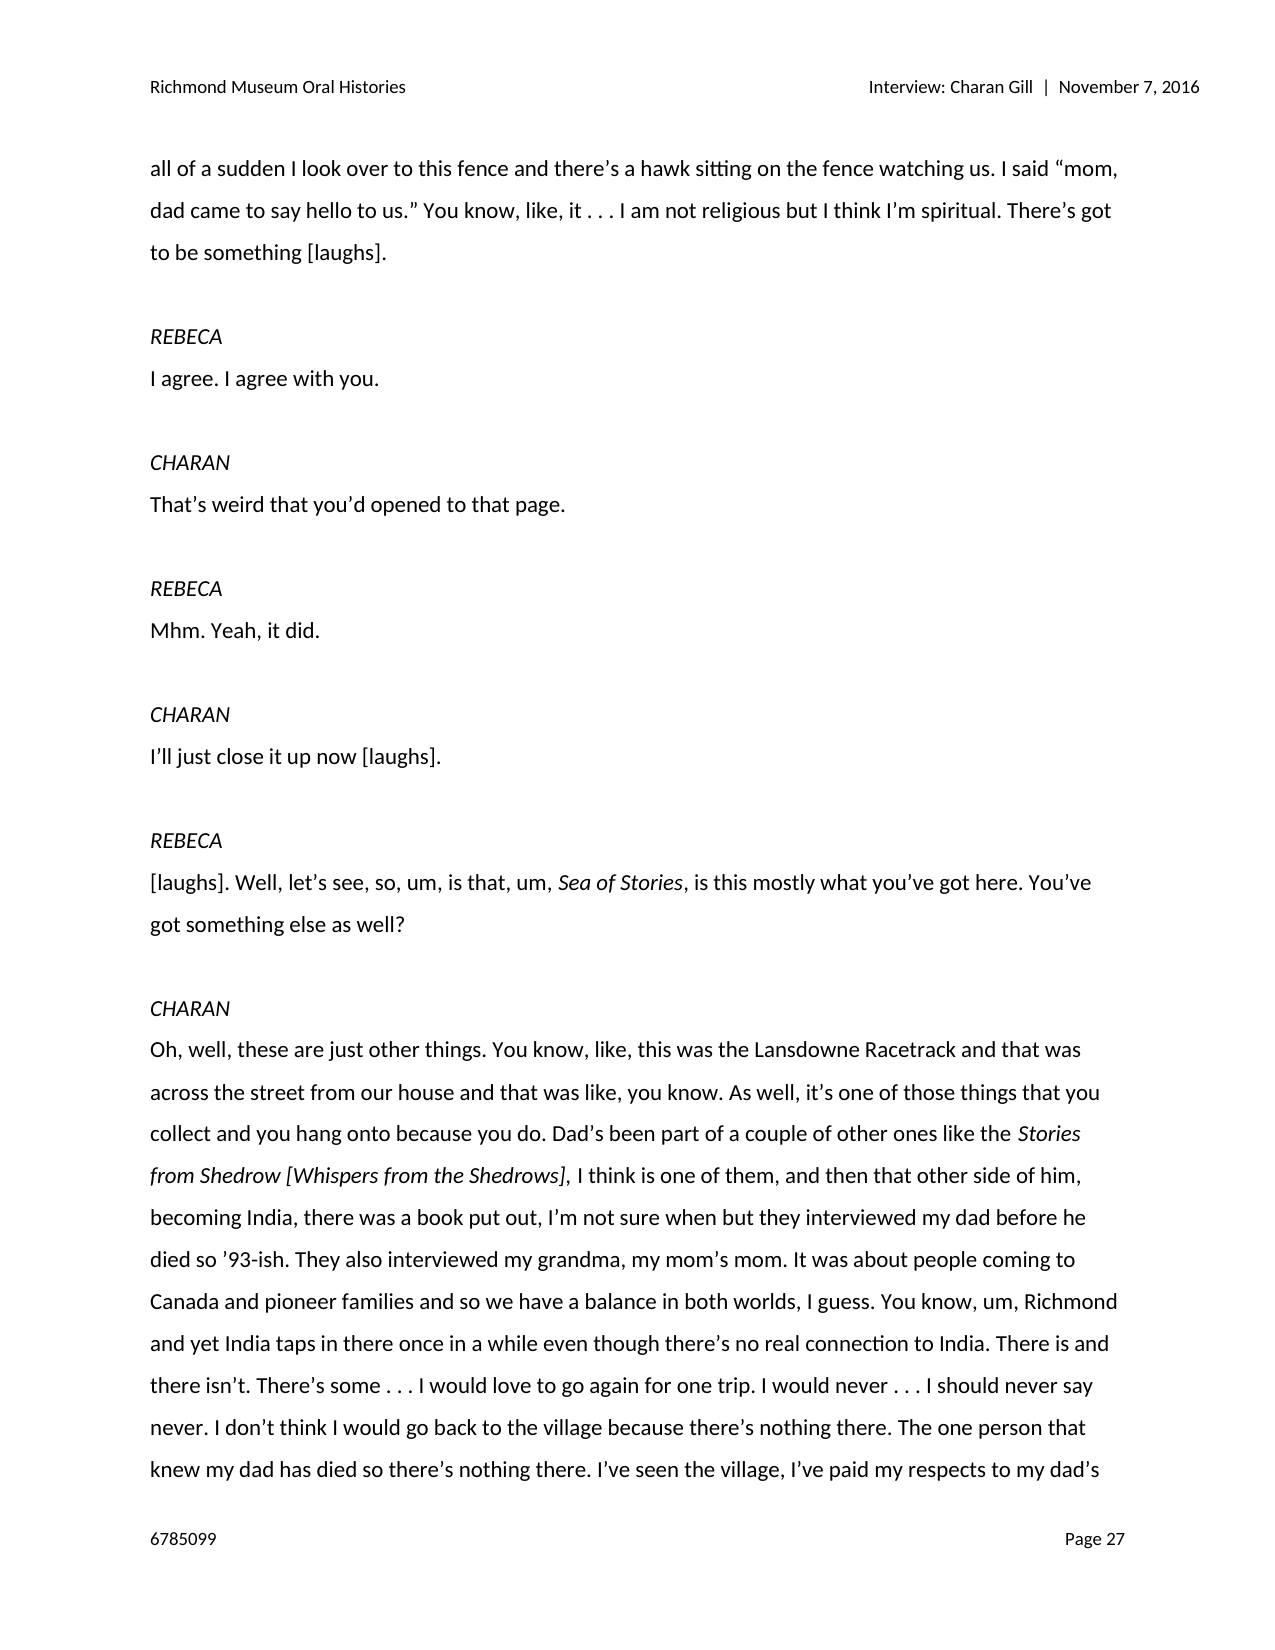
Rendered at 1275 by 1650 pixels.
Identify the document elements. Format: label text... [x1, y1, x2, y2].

text REBECA [150, 826, 1125, 854]
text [150, 1036, 1125, 1483]
text [laughs]. Well, let’s see, so, um, is that, um, Sea of Stories, is this mostly what you’ve got here. You’ve got something else as well? [150, 868, 1125, 938]
text CHARAN [150, 700, 1125, 728]
text I’ll just close it up now [laughs]. [150, 742, 1125, 770]
text CHARAN [150, 994, 1125, 1022]
text CHARAN [150, 448, 1125, 476]
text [150, 154, 1125, 266]
text That’s weird that you’d opened to that page. [150, 490, 1125, 518]
text REBECA I agree. I agree with you. [150, 322, 1125, 392]
text REBECA Mhm. Yeah, it did. [150, 574, 1125, 644]
